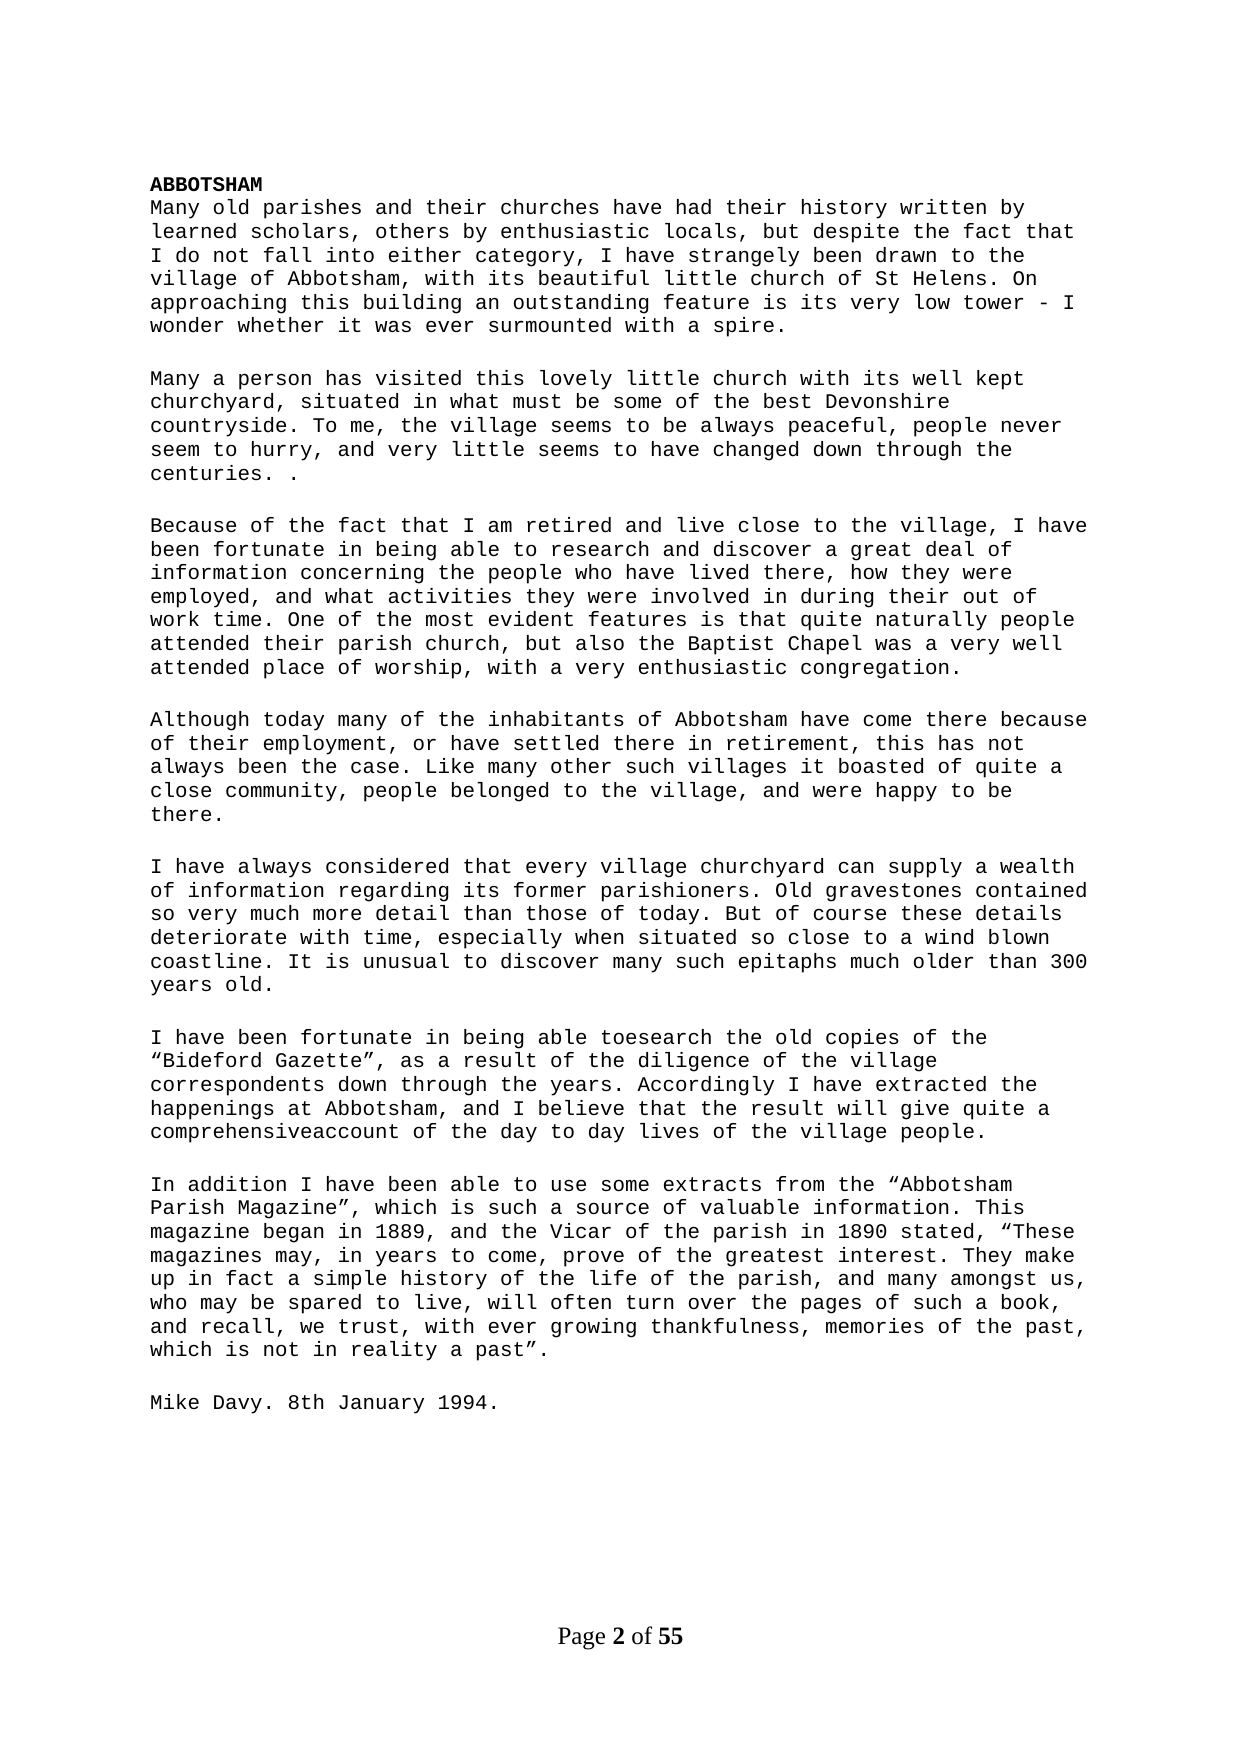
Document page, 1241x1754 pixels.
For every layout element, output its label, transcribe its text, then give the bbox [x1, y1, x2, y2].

text deteriorate with time, especially when situated so close to a wind blown coastline. It is unusual to discover many such epitaphs much older than 300 years old. [150, 927, 1090, 1027]
text Many old parishes and their churches have had their history written by [150, 197, 1090, 221]
text magazines may, in years to come, prove of the greatest interest. They make up in fact a simple history of the life of the parish, and many amongst us, who may be spared to live, will often turn over the pages of such a book, and recall, we trust, with ever growing thankfulness, memories of the past, which is not in reality a past”. [150, 1245, 1090, 1392]
text countryside. To me, the village seems to be always peaceful, people never [150, 415, 1090, 439]
text always been the case. Like many other such villages it boasted of quite a [150, 756, 1090, 780]
text learned scholars, others by enthusiastic locals, but despite the fact that I do not fall into either category, I have strangely been drawn to the village of Abbotsham, with its beautiful little church of St Helens. On approaching this building an outstanding feature is its very low tower - I wonder whether it was ever surmounted with a spire. [150, 221, 1090, 368]
text of information regarding its former parishioners. Old gravestones contained [150, 880, 1090, 903]
text close community, people belonged to the village, and were happy to be there. [150, 780, 1090, 856]
text Although today many of the inhabitants of Abbotsham have come there because of their employment, or have settled there in retirement, this has not [150, 709, 1090, 756]
text I have been fortunate in being able toesearch the old copies of the “Bideford Gazette”, as a result of the diligence of the village correspondents down through the years. Accordingly I have extracted the happenings at Abbotsham, and I believe that the result will give quite a comprehensiveaccount of the day to day lives of the village people. [150, 1027, 1090, 1174]
text so very much more detail than those of today. But of course these details [150, 903, 1090, 927]
text Mike Davy. 8th January 1994. [150, 1392, 1090, 1415]
text ABBOTSHAM [150, 174, 1090, 197]
text Because of the fact that I am retired and live close to the village, I have been fortunate in being able to research and discover a great deal of information concerning the people who have lived there, how they were employed, and what activities they were involved in during their out of work time. One of the most evident features is that quite naturally people attended their parish church, but also the Baptist Chapel was a very well attended place of worship, with a very enthusiastic congregation. [150, 515, 1090, 709]
text In addition I have been able to use some extracts from the “Abbotsham Parish Magazine”, which is such a source of valuable information. This [150, 1174, 1090, 1221]
text I have always considered that every village churchyard can supply a wealth [150, 856, 1090, 880]
text magazine began in 1889, and the Vicar of the parish in 1890 stated, “These [150, 1221, 1090, 1245]
text Many a person has visited this lovely little church with its well kept [150, 368, 1090, 392]
text seem to hurry, and very little seems to have changed down through the centuries. . [150, 439, 1090, 515]
text churchyard, situated in what must be some of the best Devonshire [150, 392, 1090, 415]
